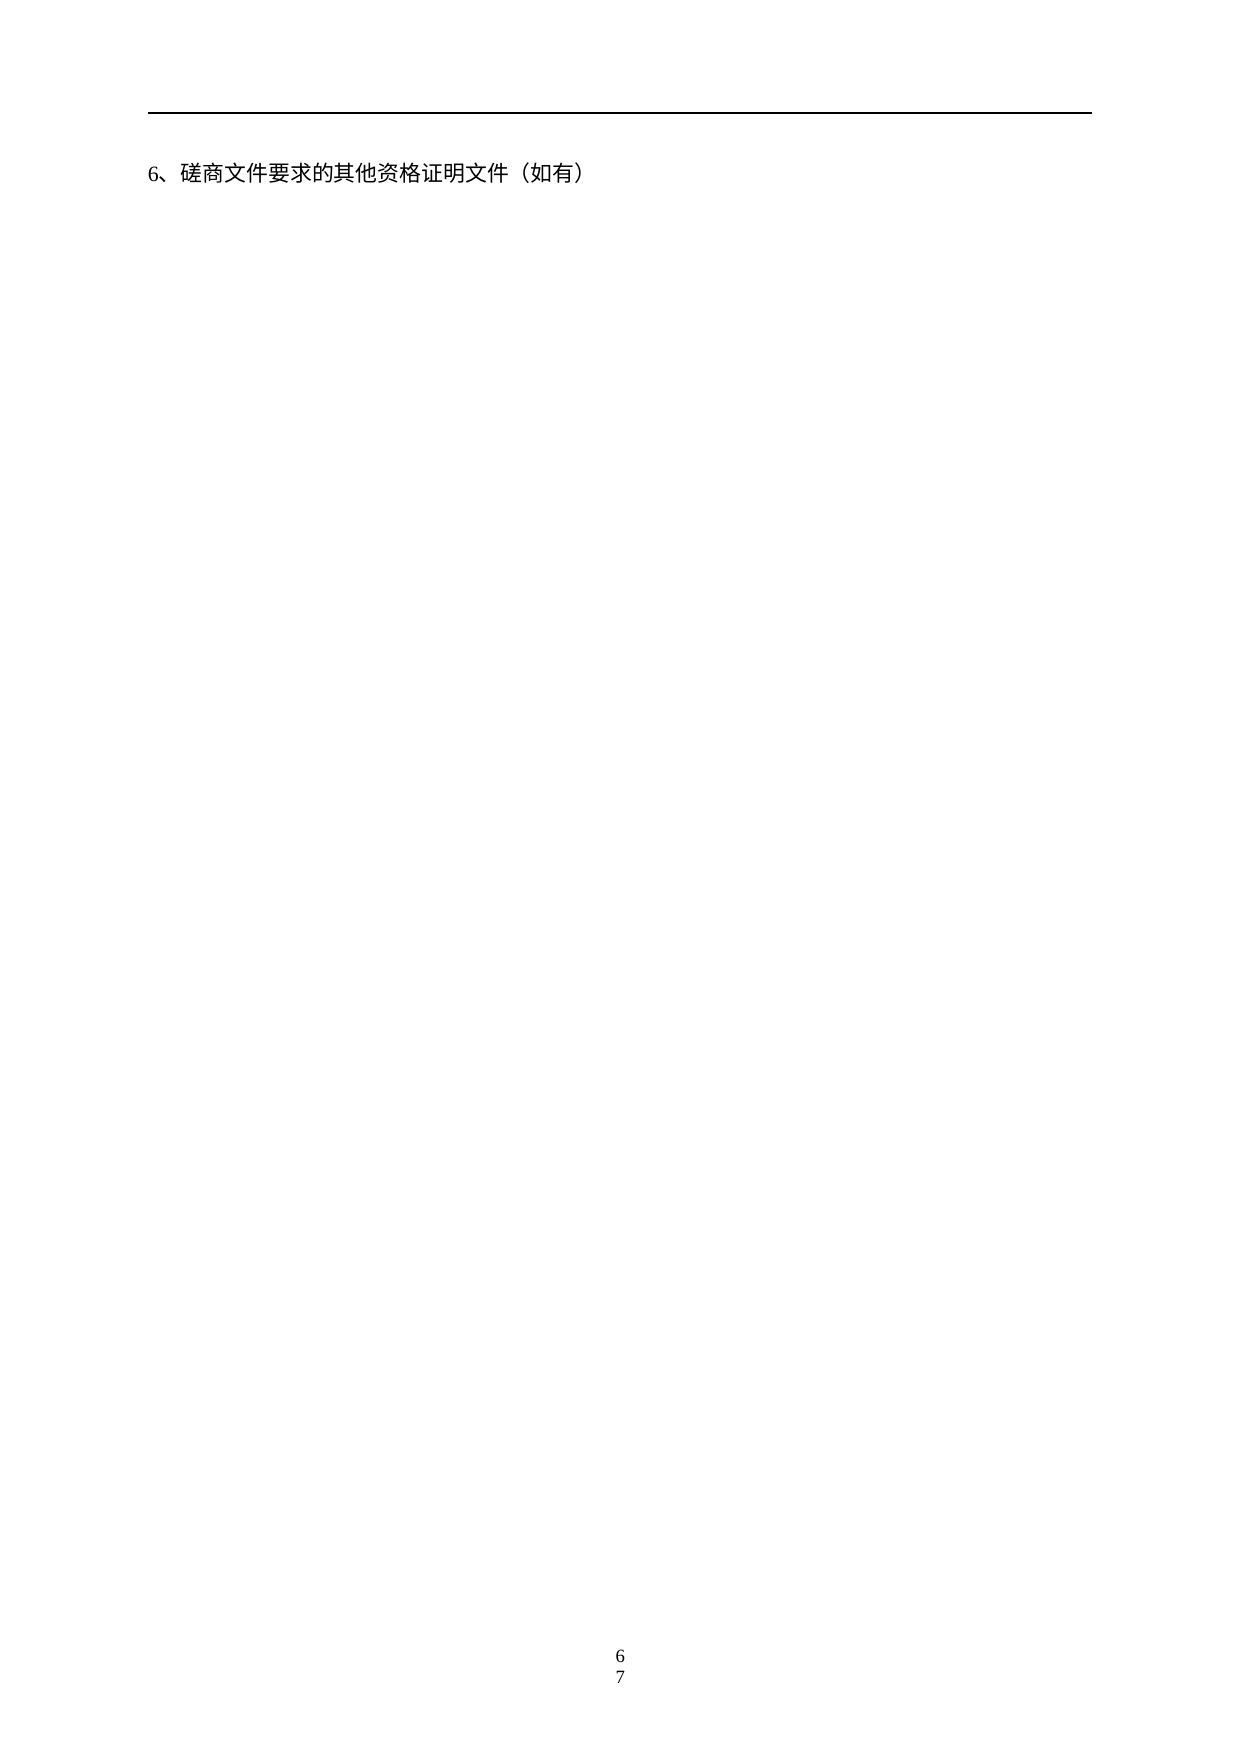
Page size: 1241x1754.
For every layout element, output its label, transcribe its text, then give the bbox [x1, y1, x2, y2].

text 6、磋商文件要求的其他资格证明文件（如有） [148, 142, 1092, 202]
